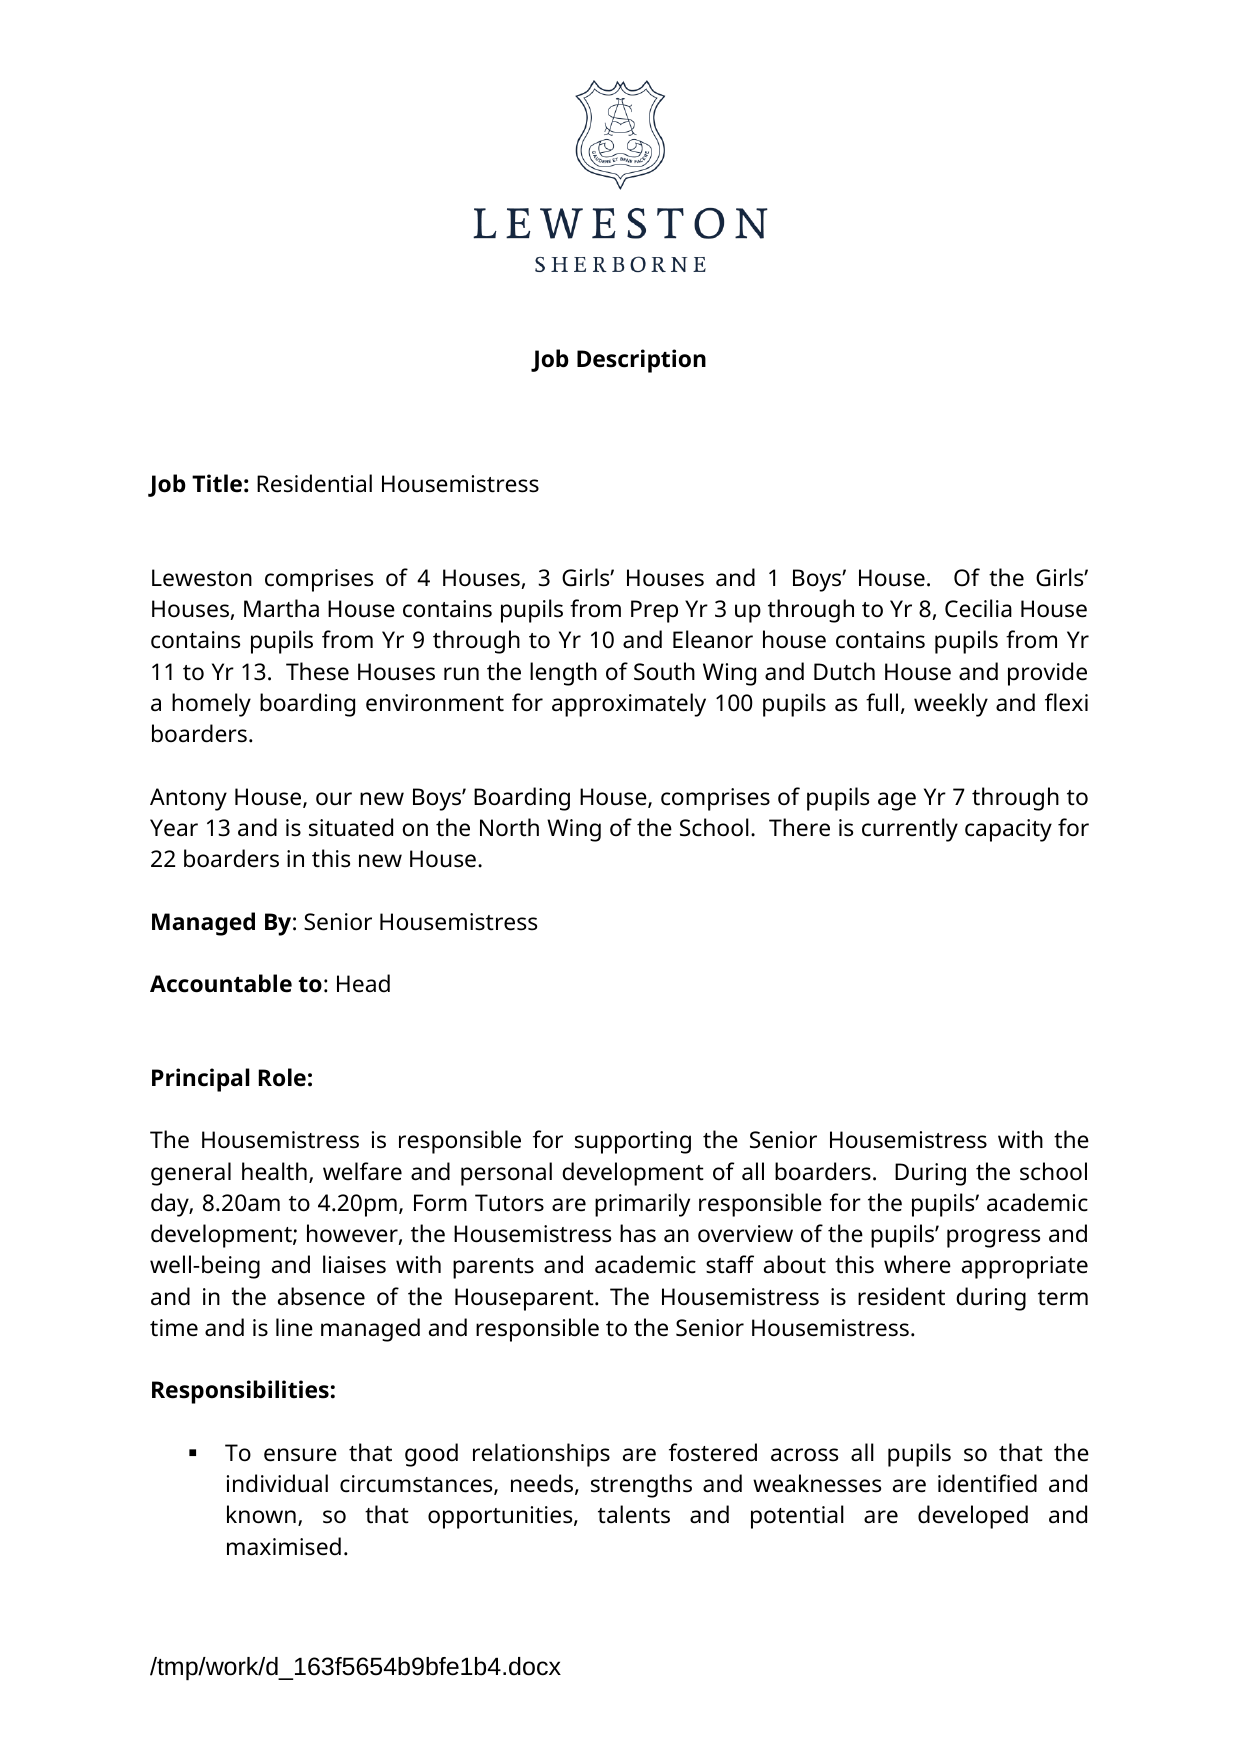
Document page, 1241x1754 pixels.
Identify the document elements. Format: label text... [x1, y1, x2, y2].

list To ensure that good relationships are fostered across all pupils so that the individual circumstances, needs, strengths and weaknesses are identified and known, so that opportunities, talents and potential are developed and maximised. [187, 1437, 1090, 1562]
text Job Description [150, 343, 1090, 374]
text Responsibilities: [150, 1374, 1090, 1405]
text Accountable to: Head [150, 968, 1090, 999]
text Managed By: Senior Housemistress [150, 905, 1090, 937]
text Principal Role: [150, 1062, 1090, 1093]
text The Housemistress is responsible for supporting the Senior Housemistress with the general health, welfare and personal development of all boarders. During the school day, 8.20am to 4.20pm, Form Tutors are primarily responsible for the pupils’ academic development; however, the Housemistress has an overview of the pupils’ progress and well-being and liaises with parents and academic staff about this where appropriate and in the absence of the Houseparent. The Housemistress is resident during term time and is line managed and responsible to the Senior Housemistress. [150, 1124, 1090, 1343]
text Leweston comprises of 4 Houses, 3 Girls’ Houses and 1 Boys’ House. Of the Girls’ Houses, Martha House contains pupils from Prep Yr 3 up through to Yr 8, Cecilia House contains pupils from Yr 9 through to Yr 10 and Eleanor house contains pupils from Yr 11 to Yr 13. These Houses run the length of South Wing and Dutch House and provide a homely boarding environment for approximately 100 pupils as full, weekly and flexi boarders. [150, 562, 1090, 749]
picture [403, 73, 837, 281]
text Job Title: Residential Housemistress [150, 468, 1090, 499]
text Antony House, our new Boys’ Boarding House, comprises of pupils age Yr 7 through to Year 13 and is situated on the North Wing of the School. There is currently capacity for 22 boarders in this new House. [150, 780, 1090, 874]
